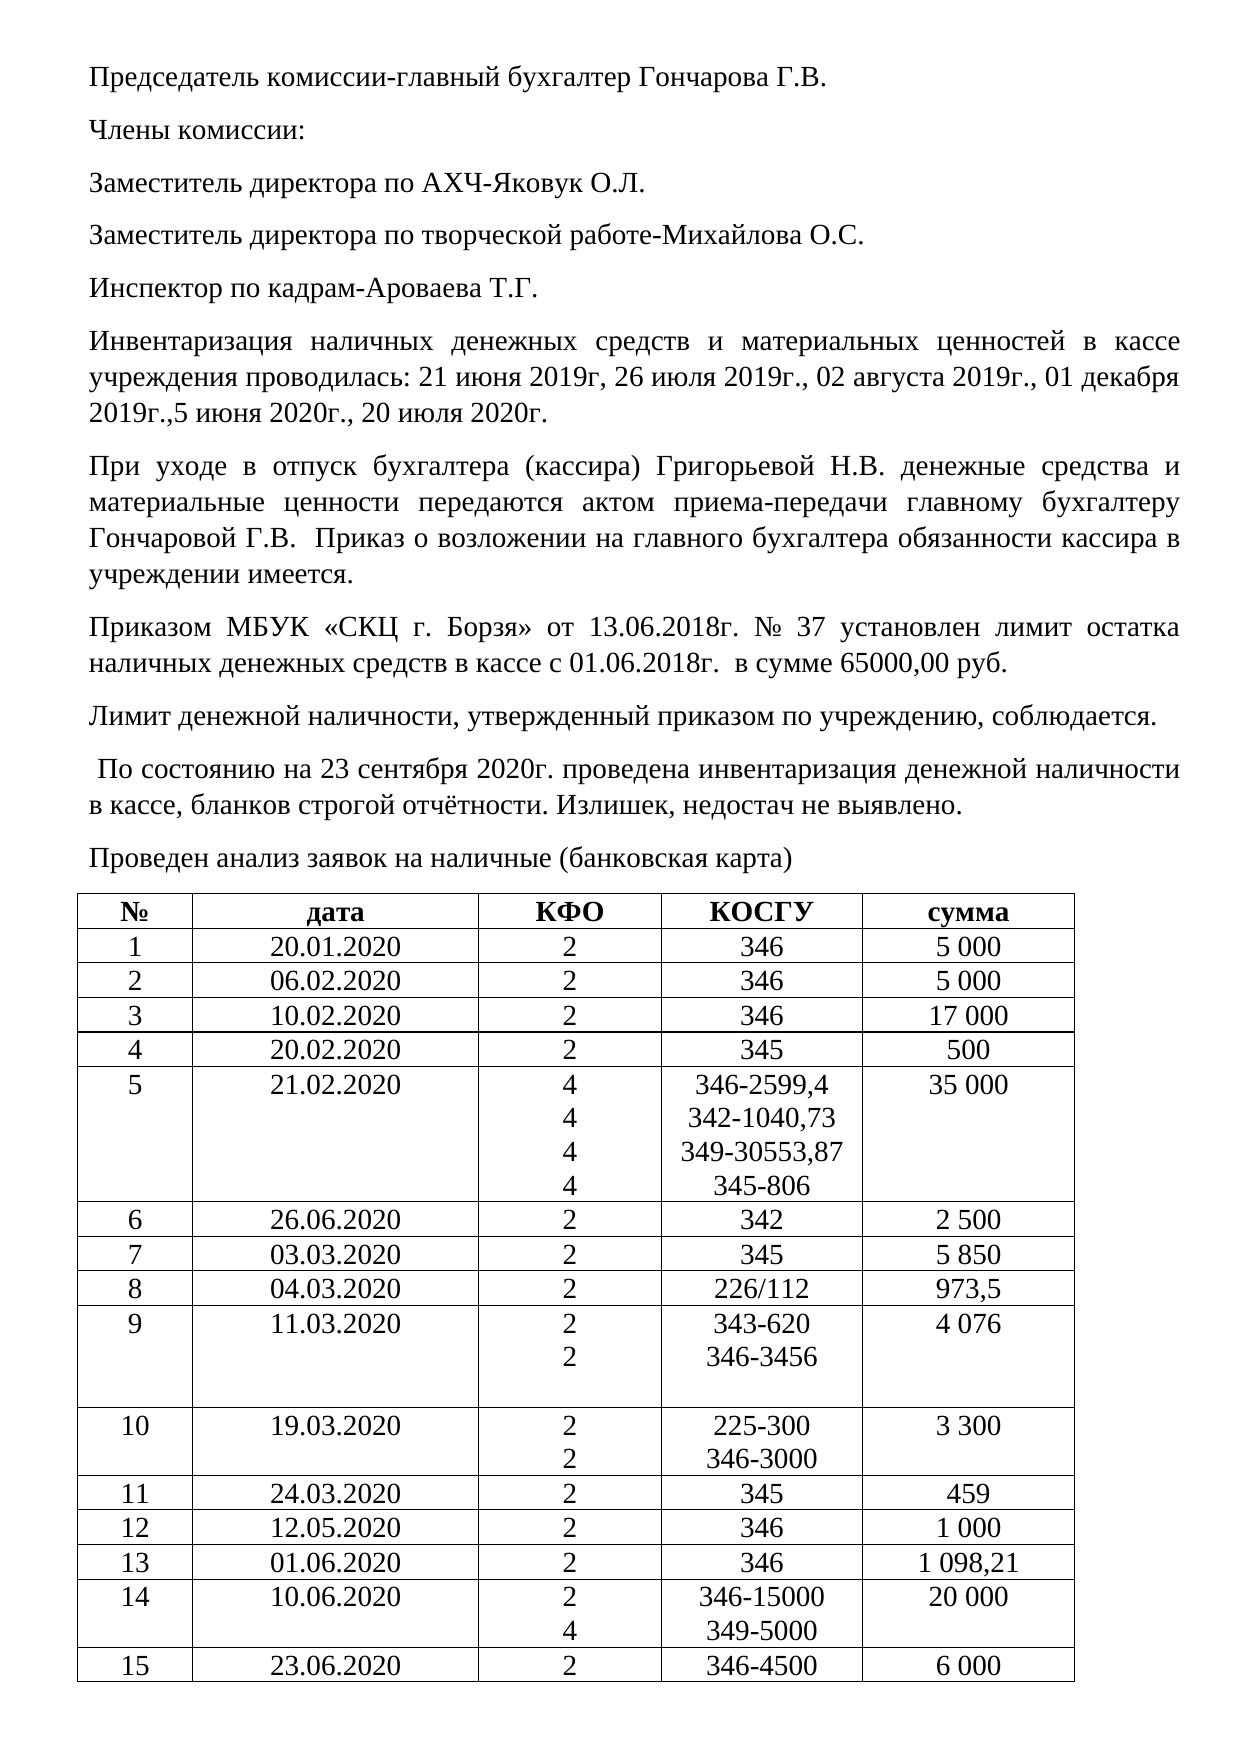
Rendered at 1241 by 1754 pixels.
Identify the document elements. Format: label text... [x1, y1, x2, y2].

table_cell 2 [479, 1510, 661, 1544]
table_cell 11 [78, 1476, 192, 1509]
table_cell 2 2 [479, 1408, 661, 1475]
table_cell 346 [662, 998, 862, 1031]
table_cell 21.02.2020 [193, 1067, 478, 1201]
text Заместитель директора по творческой работе-Михайлова О.С. [89, 217, 1181, 251]
table_cell 12.05.2020 [193, 1510, 478, 1544]
table_cell 35 000 [863, 1067, 1074, 1201]
table_header № [78, 894, 192, 928]
table_cell 19.03.2020 [193, 1408, 478, 1475]
table_cell 346-2599,4 342-1040,73 349-30553,87 345-806 [662, 1067, 862, 1201]
table_cell 11.03.2020 [193, 1306, 478, 1407]
table_cell 8 [78, 1271, 192, 1305]
text Лимит денежной наличности, утвержденный приказом по учреждению, соблюдается. [89, 698, 1181, 732]
text Заместитель директора по АХЧ-Яковук О.Л. [89, 165, 1181, 198]
table_cell 14 [78, 1580, 192, 1647]
table_cell 10.02.2020 [193, 998, 478, 1031]
table_cell 343-620 346-3456 [662, 1306, 862, 1407]
table_cell 5 000 [863, 929, 1074, 962]
text Инспектор по кадрам-Ароваева Т.Г. [89, 270, 1181, 304]
table_cell 2 [479, 1202, 661, 1236]
table_cell 2 2 [479, 1648, 661, 1681]
table_cell 5 [78, 1067, 192, 1201]
table_cell 2 500 [863, 1202, 1074, 1236]
table_cell 2 [78, 963, 192, 997]
table_cell 15 [78, 1648, 192, 1681]
table_header КОСГУ [662, 894, 862, 928]
text Члены комиссии: [89, 112, 1181, 145]
table_cell 2 [479, 929, 661, 962]
table_cell 4 4 4 4 [479, 1067, 661, 1201]
table_cell 5 000 [863, 963, 1074, 997]
table_cell 346 [662, 1545, 862, 1578]
table_cell 4 [78, 1033, 192, 1066]
table_cell 4 076 [863, 1306, 1074, 1407]
table_cell 20.01.2020 [193, 929, 478, 962]
table_header сумма [863, 894, 1074, 928]
table_cell 9 [78, 1306, 192, 1407]
table_cell 3 [78, 998, 192, 1031]
table_cell 346 [662, 929, 862, 962]
table_header дата [193, 894, 478, 928]
table_cell 226/112 [662, 1271, 862, 1305]
table_cell 2 [479, 998, 661, 1031]
table_cell 459 [863, 1476, 1074, 1509]
table_cell 2 [479, 1545, 661, 1578]
table_cell 06.02.2020 [193, 963, 478, 997]
table_cell 6 000 [863, 1648, 1074, 1681]
table_cell 13 [78, 1545, 192, 1578]
table_cell 1 000 [863, 1510, 1074, 1544]
table_cell 01.06.2020 [193, 1545, 478, 1578]
table_cell 17 000 [863, 998, 1074, 1031]
table_cell 346-4500 342-1500 [662, 1648, 862, 1681]
table_cell 10.06.2020 [193, 1580, 478, 1647]
table_cell 24.03.2020 [193, 1476, 478, 1509]
table_header КФО [479, 894, 661, 928]
table_cell 2 [479, 1476, 661, 1509]
table_cell 225-300 346-3000 [662, 1408, 862, 1475]
table_cell 20 000 [863, 1580, 1074, 1647]
table_cell 342 [662, 1202, 862, 1236]
table_cell 2 2 [479, 1306, 661, 1407]
table_cell 2 [479, 1271, 661, 1305]
table_cell 346 [662, 1510, 862, 1544]
table_cell 2 [479, 963, 661, 997]
text При уходе в отпуск бухгалтера (кассира) Григорьевой Н.В. денежные средства и материальные ценности передаются актом приема-передачи главному бухгалтеру Гончаровой Г.В. Приказ о возложении на главного бухгалтера обязанности кассира в учреждении имеется. [89, 448, 1181, 590]
table_cell 12 [78, 1510, 192, 1544]
table_cell 03.03.2020 [193, 1237, 478, 1270]
text По состоянию на 23 сентября 2020г. проведена инвентаризация денежной наличности в кассе, бланков строгой отчётности. Излишек, недостач не выявлено. [89, 751, 1181, 821]
table_cell 973,5 [863, 1271, 1074, 1305]
table_cell 3 300 [863, 1408, 1074, 1475]
table_cell 2 [479, 1237, 661, 1270]
table_cell 346 [662, 963, 862, 997]
table_cell 1 [78, 929, 192, 962]
text Приказом МБУК «СКЦ г. Борзя» от 13.06.2018г. № 37 установлен лимит остатка наличных денежных средств в кассе с 01.06.2018г. в сумме 65000,00 руб. [89, 609, 1181, 679]
table_cell 2 [479, 1033, 661, 1066]
text Инвентаризация наличных денежных средств и материальных ценностей в кассе учреждения проводилась: 21 июня 2019г, 26 июля 2019г., 02 августа 2019г., 01 декабря 2019г.,5 июня 2020г., 20 июля 2020г. [89, 323, 1181, 429]
table_cell 345 [662, 1476, 862, 1509]
table_cell 500 [863, 1033, 1074, 1066]
table_cell 345 [662, 1033, 862, 1066]
table_cell 26.06.2020 [193, 1202, 478, 1236]
text Проведен анализ заявок на наличные (банковская карта) [89, 840, 1181, 874]
table_cell 345 [662, 1237, 862, 1270]
table_cell 10 [78, 1408, 192, 1475]
table_cell 20.02.2020 [193, 1033, 478, 1066]
table_cell 04.03.2020 [193, 1271, 478, 1305]
text Председатель комиссии-главный бухгалтер Гончарова Г.В. [89, 59, 1181, 93]
table_cell 5 850 [863, 1237, 1074, 1270]
table_cell 346-15000 349-5000 [662, 1580, 862, 1647]
table_cell 2 4 [479, 1580, 661, 1647]
table_cell 1 098,21 [863, 1545, 1074, 1578]
table_cell 23.06.2020 [193, 1648, 478, 1681]
table_cell 7 [78, 1237, 192, 1270]
table_cell 6 [78, 1202, 192, 1236]
